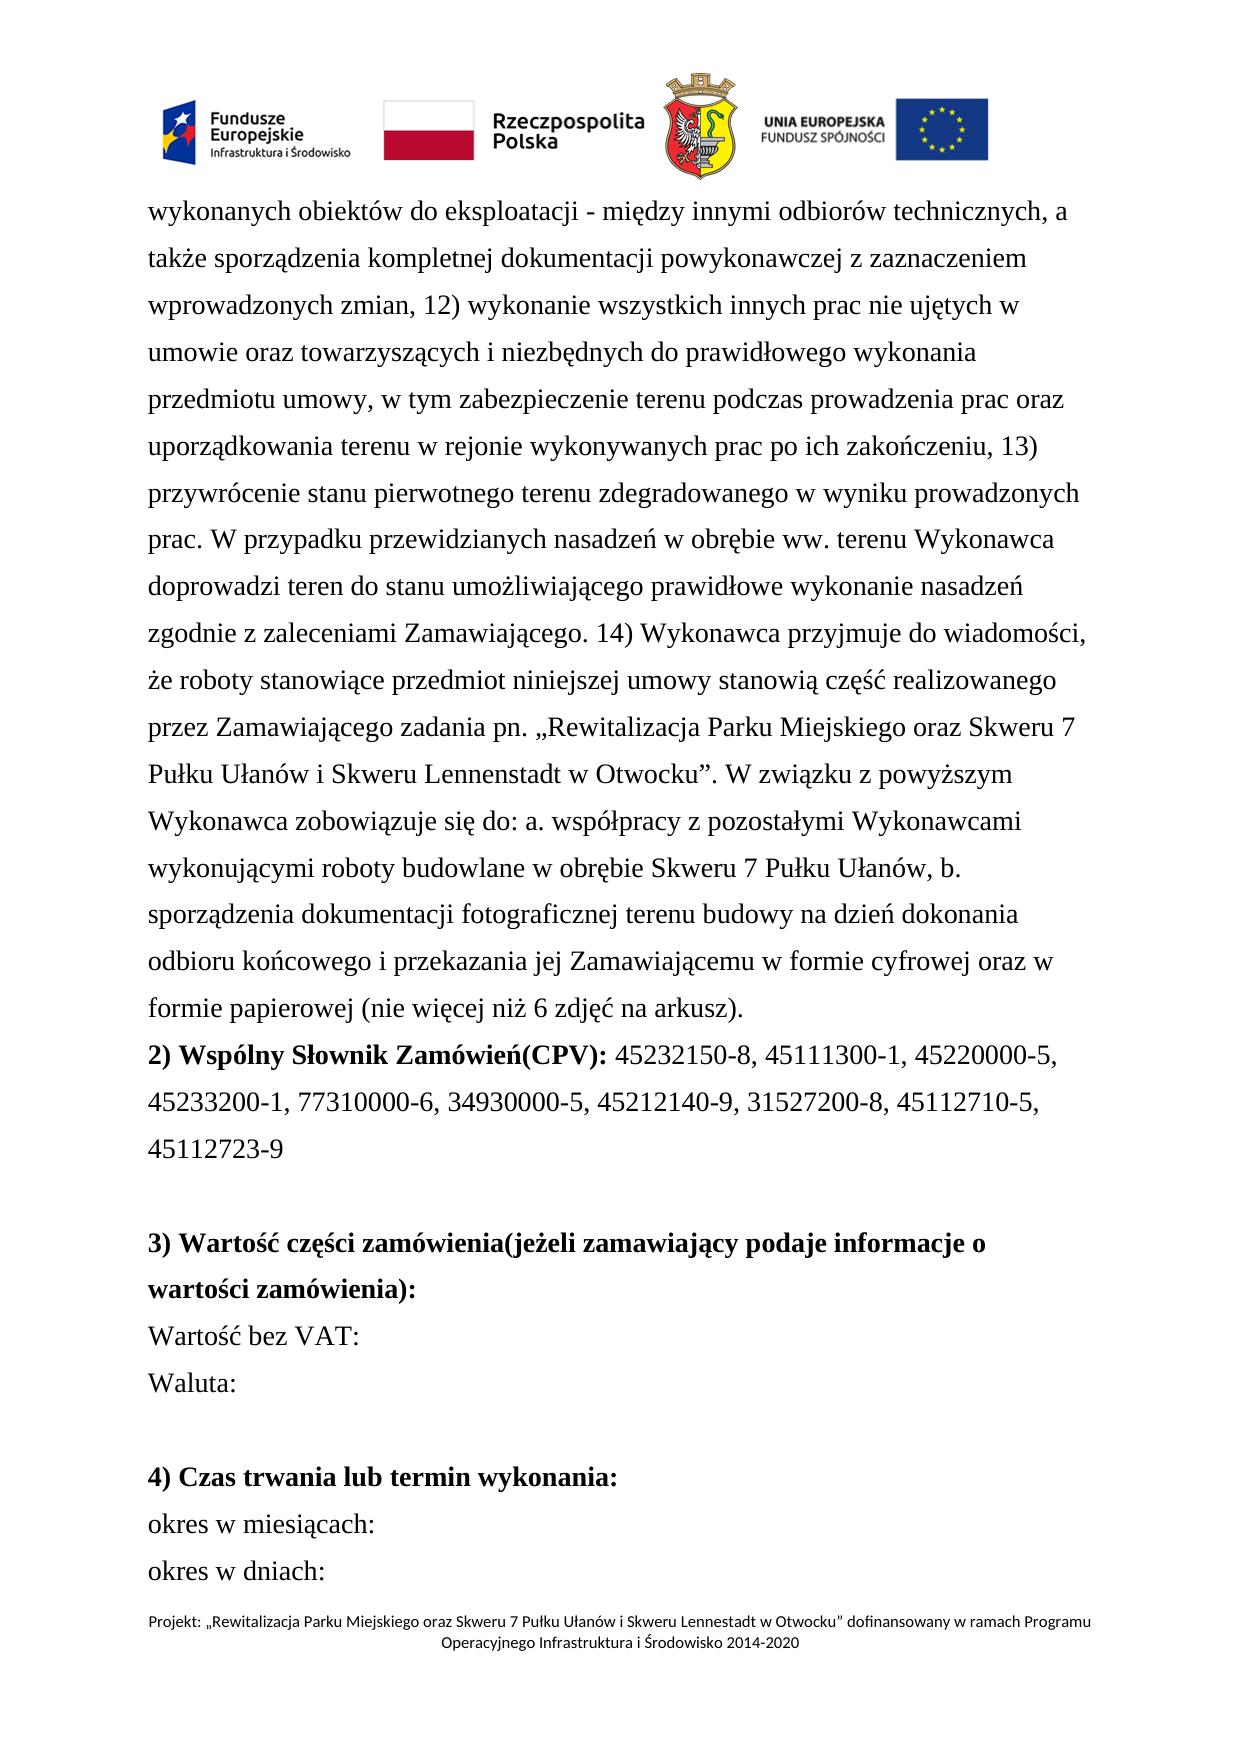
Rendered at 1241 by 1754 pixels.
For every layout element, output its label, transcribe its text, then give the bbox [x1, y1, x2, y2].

picture [147, 73, 1010, 180]
